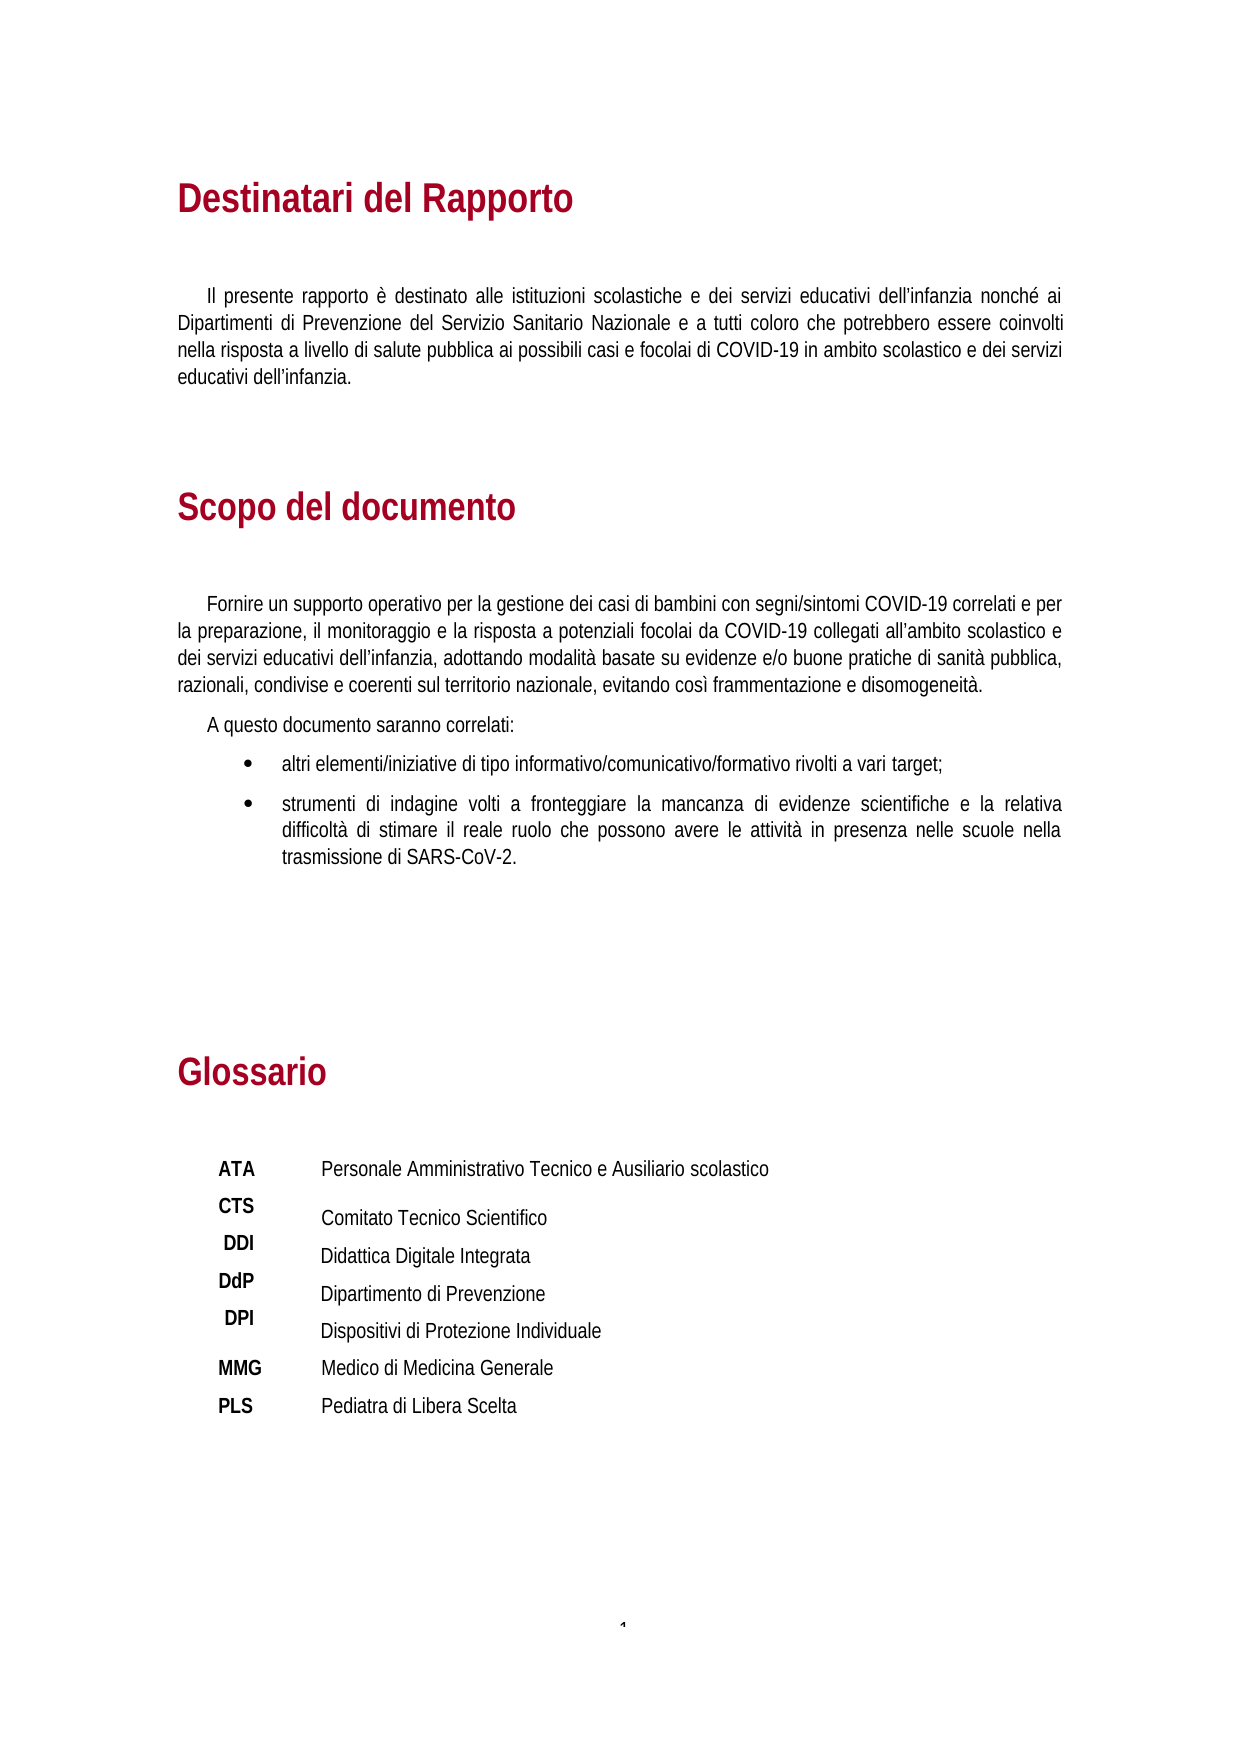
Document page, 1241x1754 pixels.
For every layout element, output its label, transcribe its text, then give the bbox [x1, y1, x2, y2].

list altri elementi/iniziative di tipo informativo/comunicativo/formativo rivolti a vari target; [244, 751, 1240, 777]
subtitle Destinatari del Rapporto [177, 173, 1240, 221]
list strumenti di indagine volti a fronteggiare la mancanza di evidenze scientifiche e la relativa difficoltà di stimare il reale ruolo che possono avere le attività in presenza nelle scuole nella trasmissione di SARS-CoV-2. [244, 791, 1063, 869]
text Fornire un supporto operativo per la gestione dei casi di bambini con segni/sintomi COVID-19 correlati e per la preparazione, il monitoraggio e la risposta a potenziali focolai da COVID-19 collegati all’ambito scolastico e dei servizi educativi dell’infanzia, adottando modalità basate su evidenze e/o buone pratiche di sanità pubblica, razionali, condivise e coerenti sul territorio nazionale, evitando così frammentazione e disomogeneità. [177, 591, 1064, 697]
subtitle CTS DDI [191, 1193, 254, 1255]
subtitle Scopo del documento [177, 483, 1240, 529]
text DdP DPI [191, 1268, 254, 1330]
text MMG Medico di Medicina Generale [218, 1356, 1240, 1381]
subtitle Glossario [177, 1048, 1240, 1093]
text ATA Personale Amministrativo Tecnico e Ausiliario scolastico [218, 1155, 1240, 1181]
text A questo documento saranno correlati: [207, 712, 1240, 737]
text PLS Pediatra di Libera Scelta [218, 1393, 1240, 1418]
text Il presente rapporto è destinato alle istituzioni scolastiche e dei servizi educativi dell’infanzia nonché ai Dipartimenti di Prevenzione del Servizio Sanitario Nazionale e a tutti coloro che potrebbero essere coinvolti nella risposta a livello di salute pubblica ai possibili casi e focolai di COVID-19 in ambito scolastico e dei servizi educativi dell’infanzia. [177, 283, 1064, 389]
text Comitato Tecnico Scientifico Didattica Digitale Integrata Dipartimento di Prevenzione Dispositivi di Protezione Individuale [320, 1205, 603, 1343]
